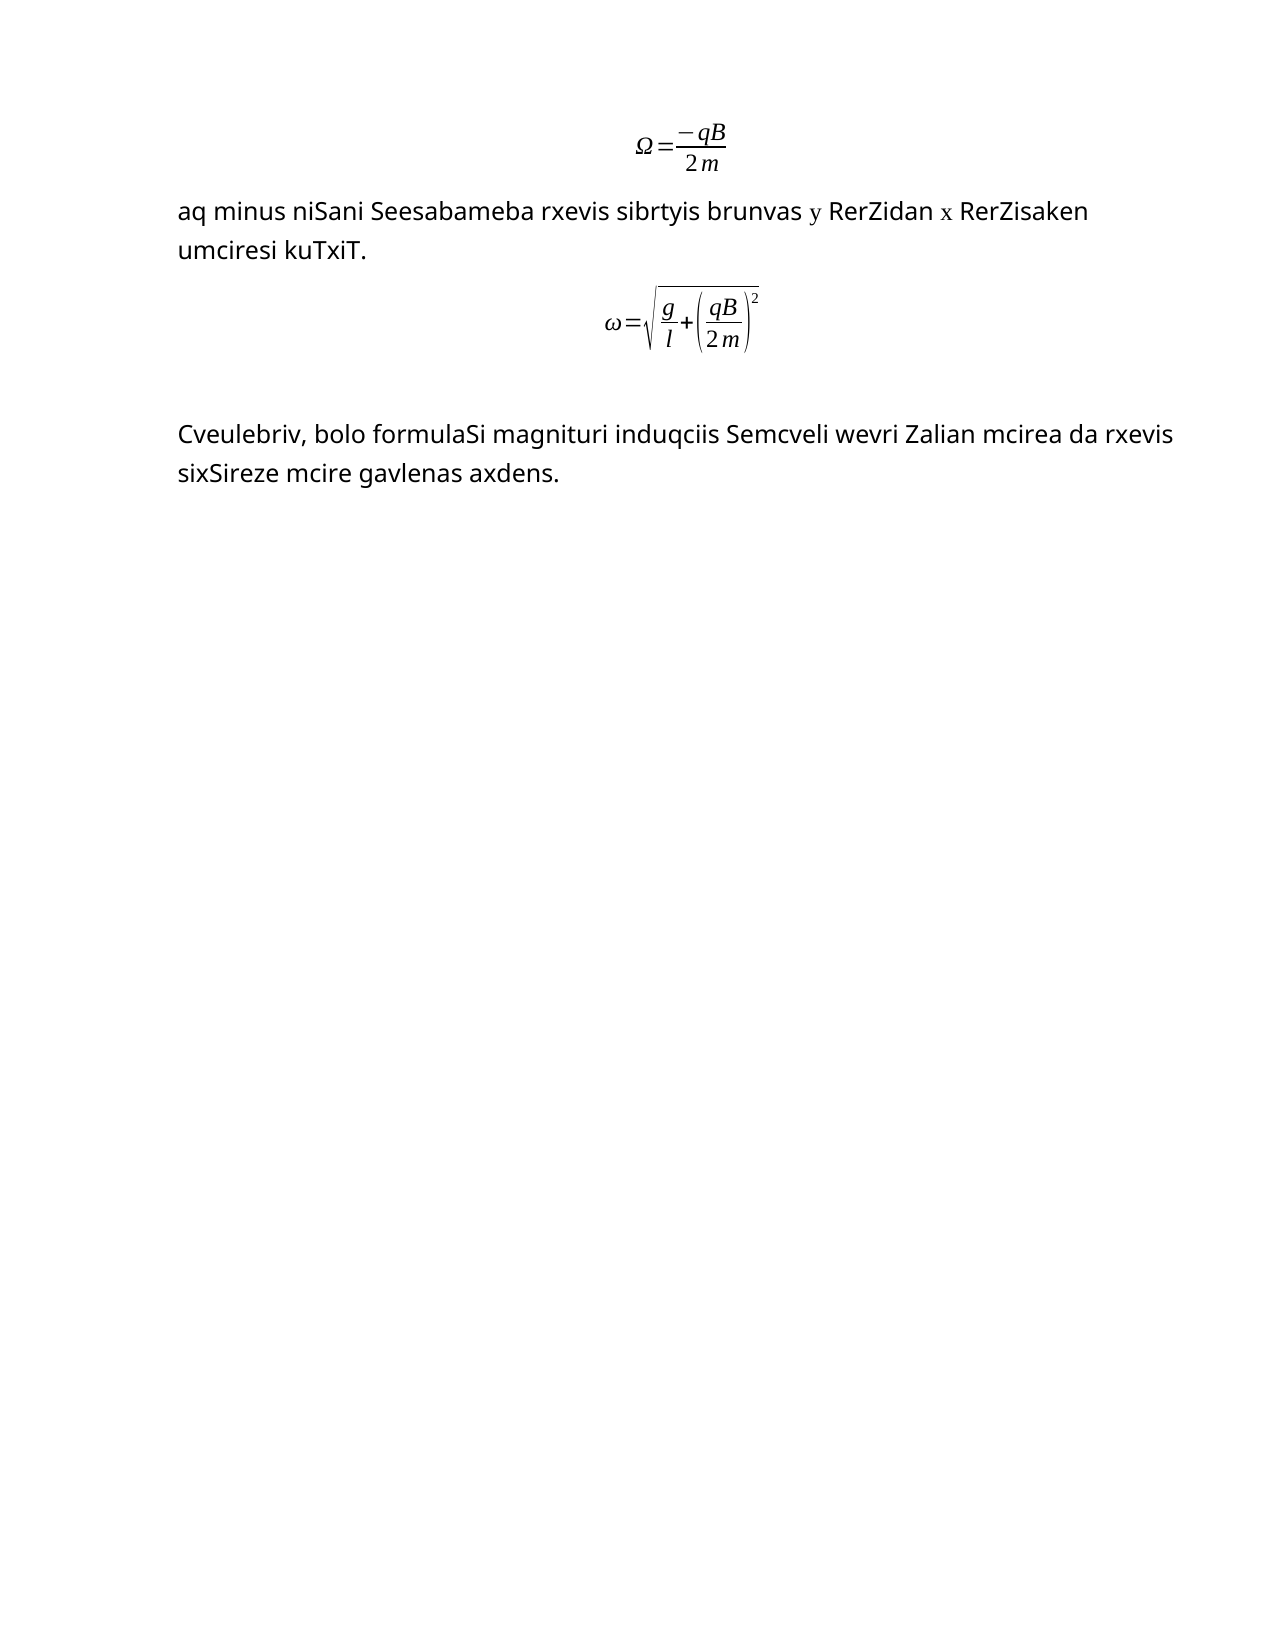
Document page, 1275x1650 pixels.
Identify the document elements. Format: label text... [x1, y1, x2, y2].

text aq minus niSani Seesabameba rxevis sibrtyis brunvas y RerZidan x RerZisaken umciresi kuTxiT. [177, 194, 1186, 267]
text Cveulebriv, bolo formulaSi magnituri induqciis Semcveli wevri Zalian mcirea da rxevis sixSireze mcire gavlenas axdens. [177, 417, 1186, 490]
